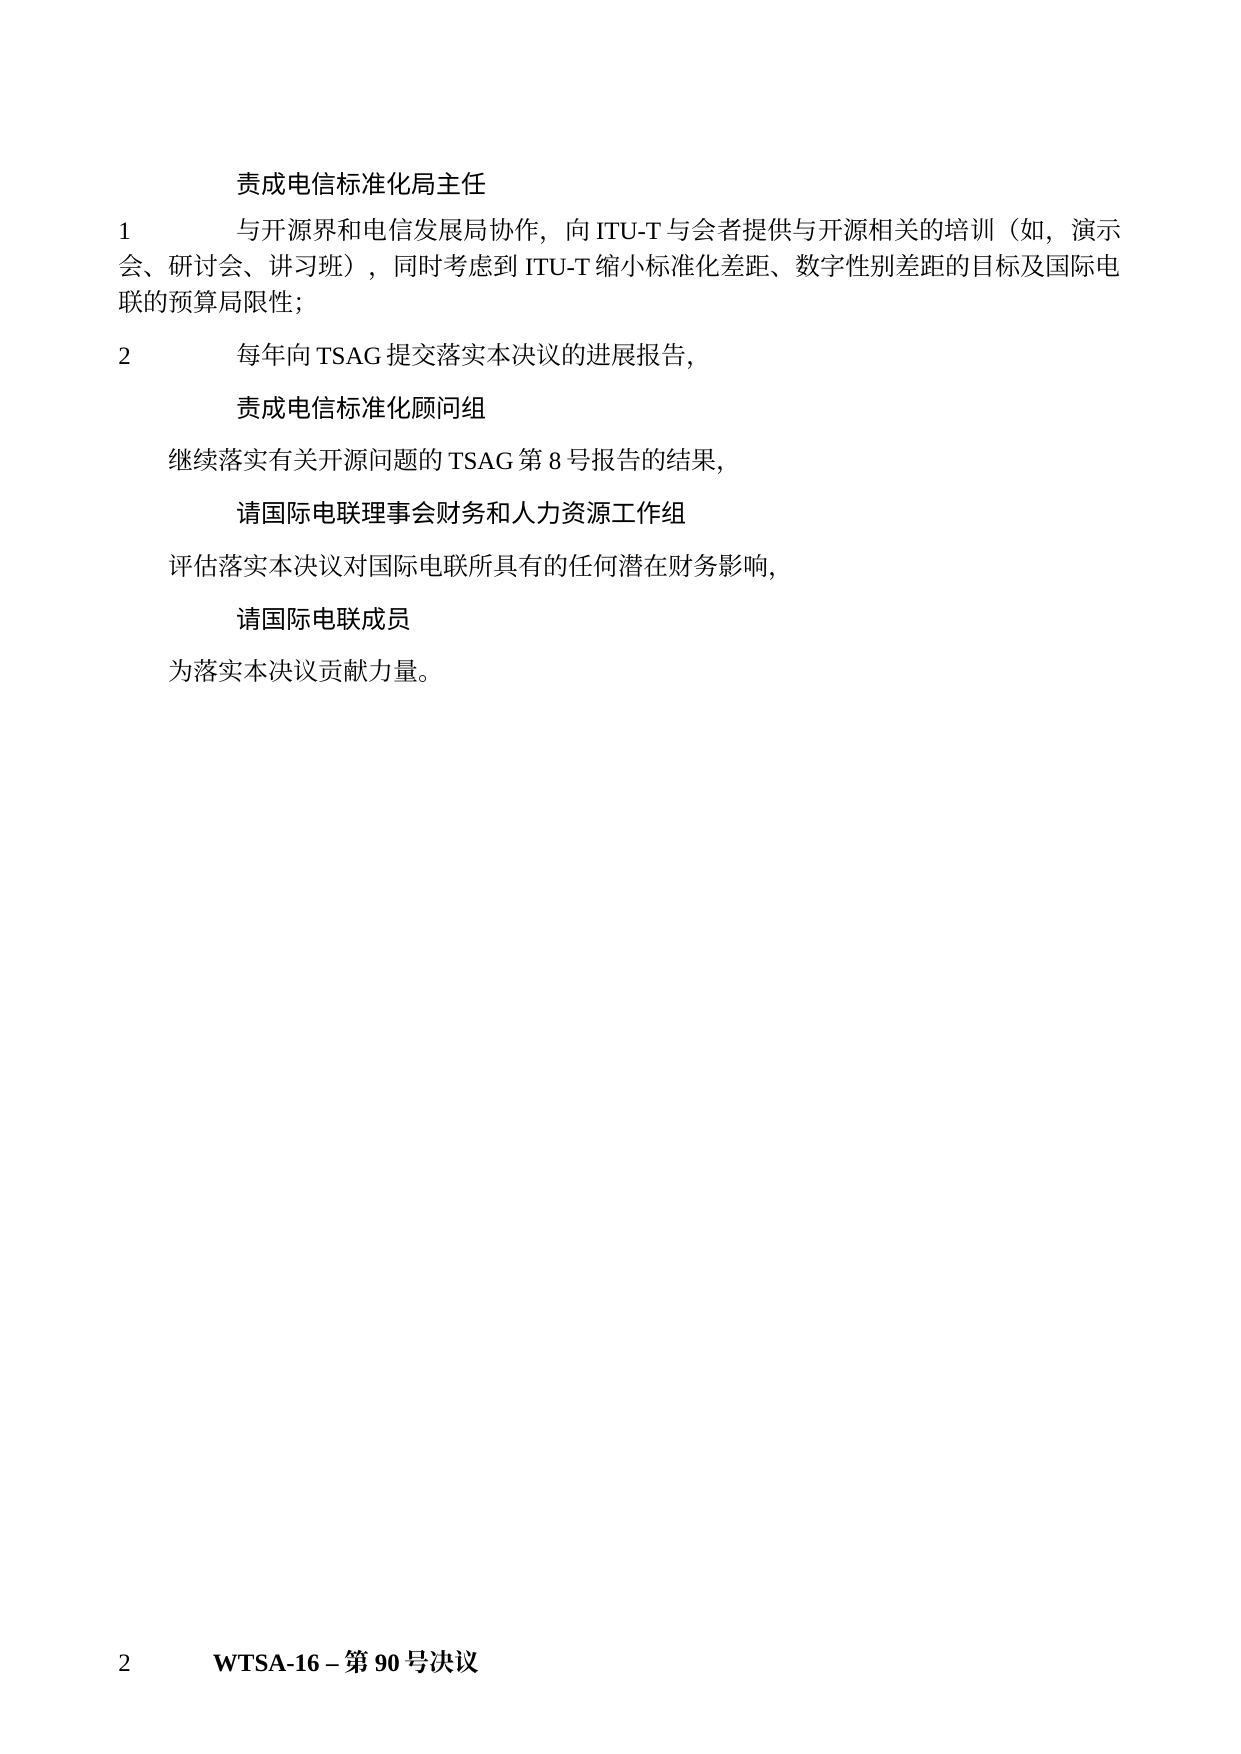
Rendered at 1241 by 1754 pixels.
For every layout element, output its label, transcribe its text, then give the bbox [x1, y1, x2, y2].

text 请国际电联理事会财务和人力资源工作组 [236, 494, 1122, 530]
text 责成电信标准化顾问组 [236, 388, 1122, 424]
text 1 与开源界和电信发展局协作，向ITU-T与会者提供与开源相关的培训（如，演示会、研讨会、讲习班），同时考虑到ITU-T缩小标准化差距、数字性别差距的目标及国际电联的预算局限性； [118, 211, 1122, 319]
text 请国际电联成员 [236, 599, 1122, 635]
text 继续落实有关开源问题的TSAG第8号报告的结果， [118, 441, 1122, 477]
text 责成电信标准化局主任 [236, 164, 1122, 201]
text 为落实本决议贡献力量。 [118, 652, 1122, 688]
text 评估落实本决议对国际电联所具有的任何潜在财务影响， [118, 547, 1122, 582]
text 2 每年向TSAG提交落实本决议的进展报告， [118, 336, 1122, 371]
